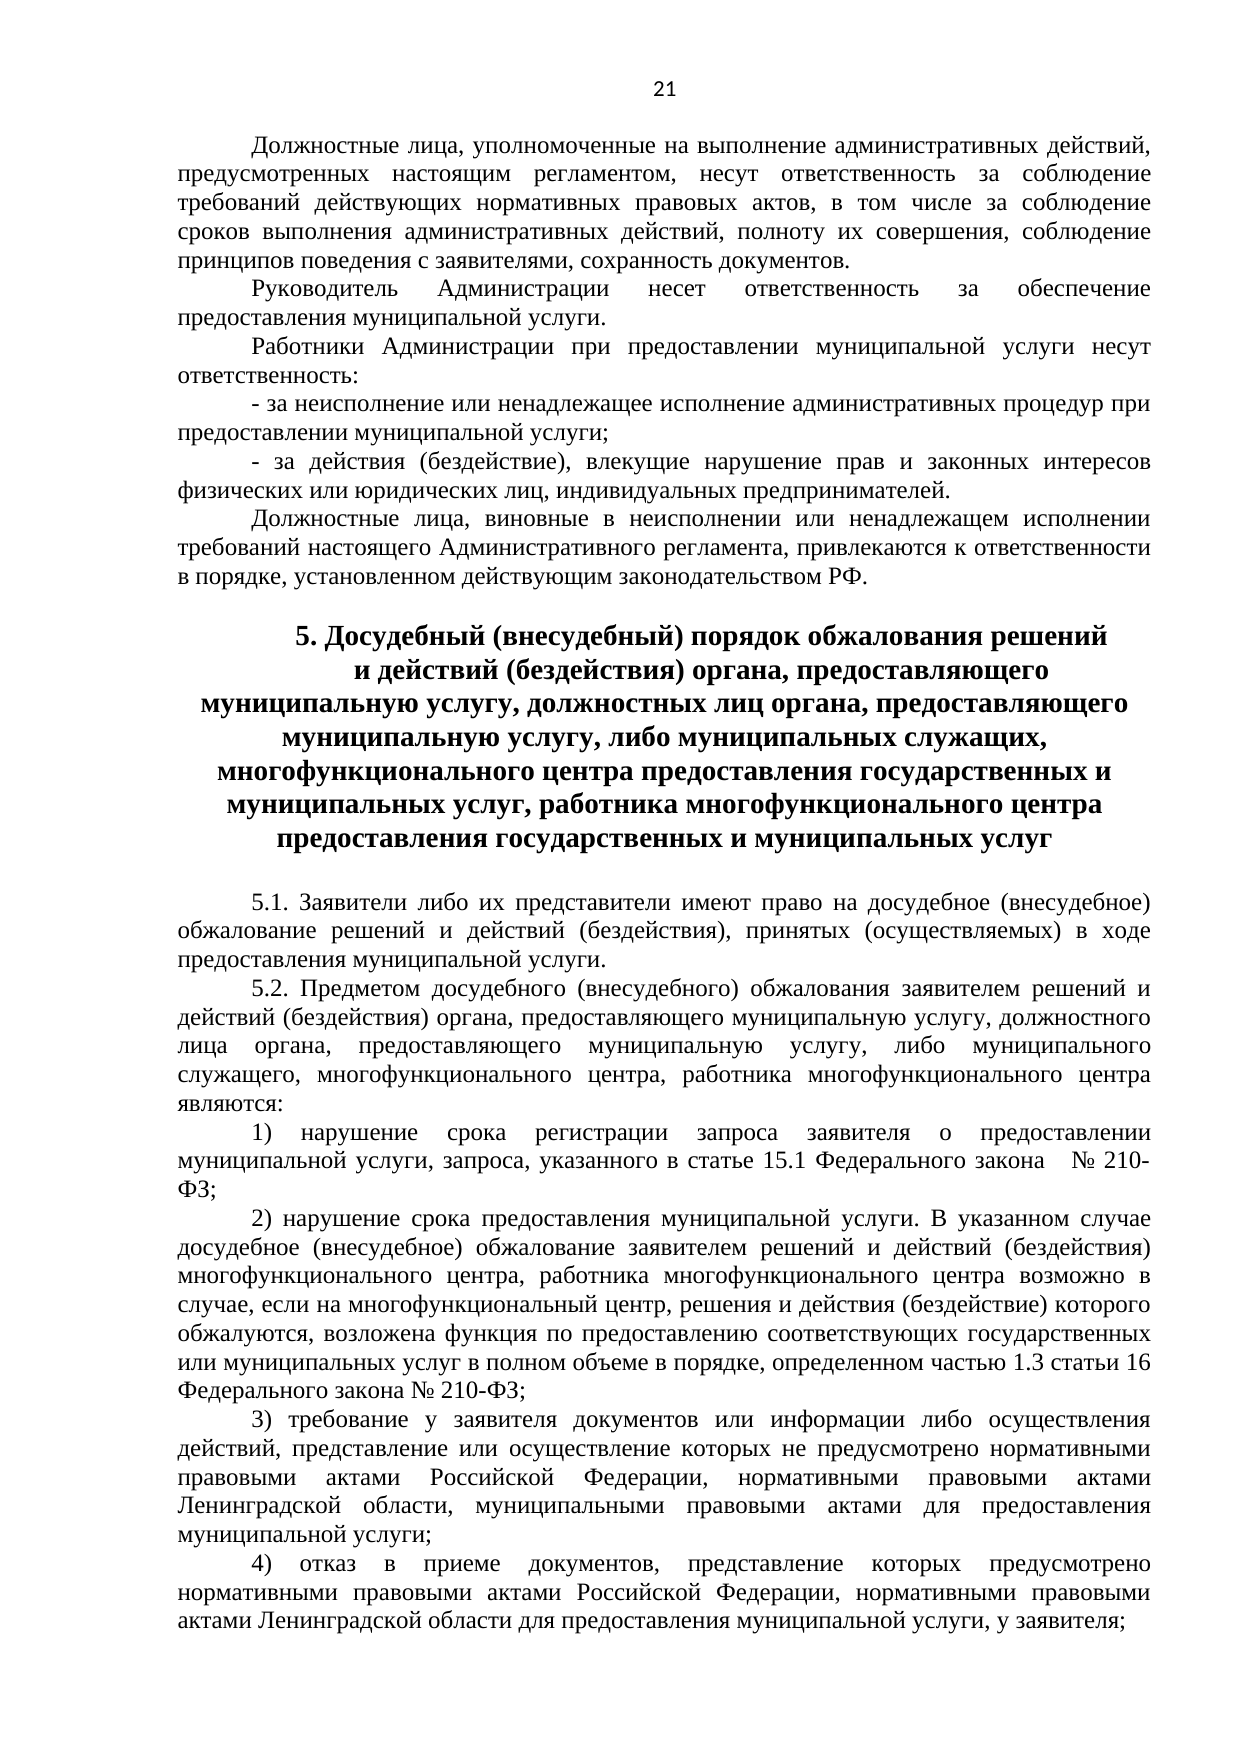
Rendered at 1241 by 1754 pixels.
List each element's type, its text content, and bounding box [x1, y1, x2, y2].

text и действий (бездействия) органа, предоставляющего муниципальную услугу, должностных лиц органа, предоставляющего муниципальную услугу, либо муниципальных служащих, многофункционального центра предоставления государственных и муниципальных услуг, работника многофункционального центра предоставления государственных и муниципальных услуг [177, 652, 1152, 853]
text Работники Администрации при предоставлении муниципальной услуги несут ответственность: [177, 331, 1152, 388]
text 2) нарушение срока предоставления муниципальной услуги. В указанном случае досудебное (внесудебное) обжалование заявителем решений и действий (бездействия) многофункционального центра, работника многофункционального центра возможно в случае, если на многофункциональный центр, решения и действия (бездействие) которого обжалуются, возложена функция по предоставлению соответствующих государственных или муниципальных услуг в полном объеме в порядке, определенном частью 1.3 статьи 16 Федерального закона № 210-ФЗ; [177, 1203, 1152, 1404]
text 5.2. Предметом досудебного (внесудебного) обжалования заявителем решений и действий (бездействия) органа, предоставляющего муниципальную услугу, должностного лица органа, предоставляющего муниципальную услугу, либо муниципального служащего, многофункционального центра, работника многофункционального центра являются: [177, 973, 1152, 1117]
text Должностные лица, виновные в неисполнении или ненадлежащем исполнении требований настоящего Административного регламента, привлекаются к ответственности в порядке, установленном действующим законодательством РФ. [177, 503, 1152, 590]
text - за действия (бездействие), влекущие нарушение прав и законных интересов физических или юридических лиц, индивидуальных предпринимателей. [177, 446, 1152, 503]
text 5.1. Заявители либо их представители имеют право на досудебное (внесудебное) обжалование решений и действий (бездействия), принятых (осуществляемых) в ходе предоставления муниципальной услуги. [177, 887, 1152, 973]
text 3) требование у заявителя документов или информации либо осуществления действий, представление или осуществление которых не предусмотрено нормативными правовыми актами Российской Федерации, нормативными правовыми актами Ленинградской области, муниципальными правовыми актами для предоставления муниципальной услуги; [177, 1404, 1152, 1548]
text 1) нарушение срока регистрации запроса заявителя о предоставлении муниципальной услуги, запроса, указанного в статье 15.1 Федерального закона № 210-ФЗ; [177, 1117, 1152, 1203]
text Должностные лица, уполномоченные на выполнение административных действий, предусмотренных настоящим регламентом, несут ответственность за соблюдение требований действующих нормативных правовых актов, в том числе за соблюдение сроков выполнения административных действий, полноту их совершения, соблюдение принципов поведения с заявителями, сохранность документов. [177, 130, 1152, 273]
text - за неисполнение или ненадлежащее исполнение административных процедур при предоставлении муниципальной услуги; [177, 388, 1152, 446]
text 5. Досудебный (внесудебный) порядок обжалования решений [177, 618, 1152, 652]
text 4) отказ в приеме документов, представление которых предусмотрено нормативными правовыми актами Российской Федерации, нормативными правовыми актами Ленинградской области для предоставления муниципальной услуги, у заявителя; [177, 1548, 1152, 1634]
text Руководитель Администрации несет ответственность за обеспечение предоставления муниципальной услуги. [177, 273, 1152, 331]
